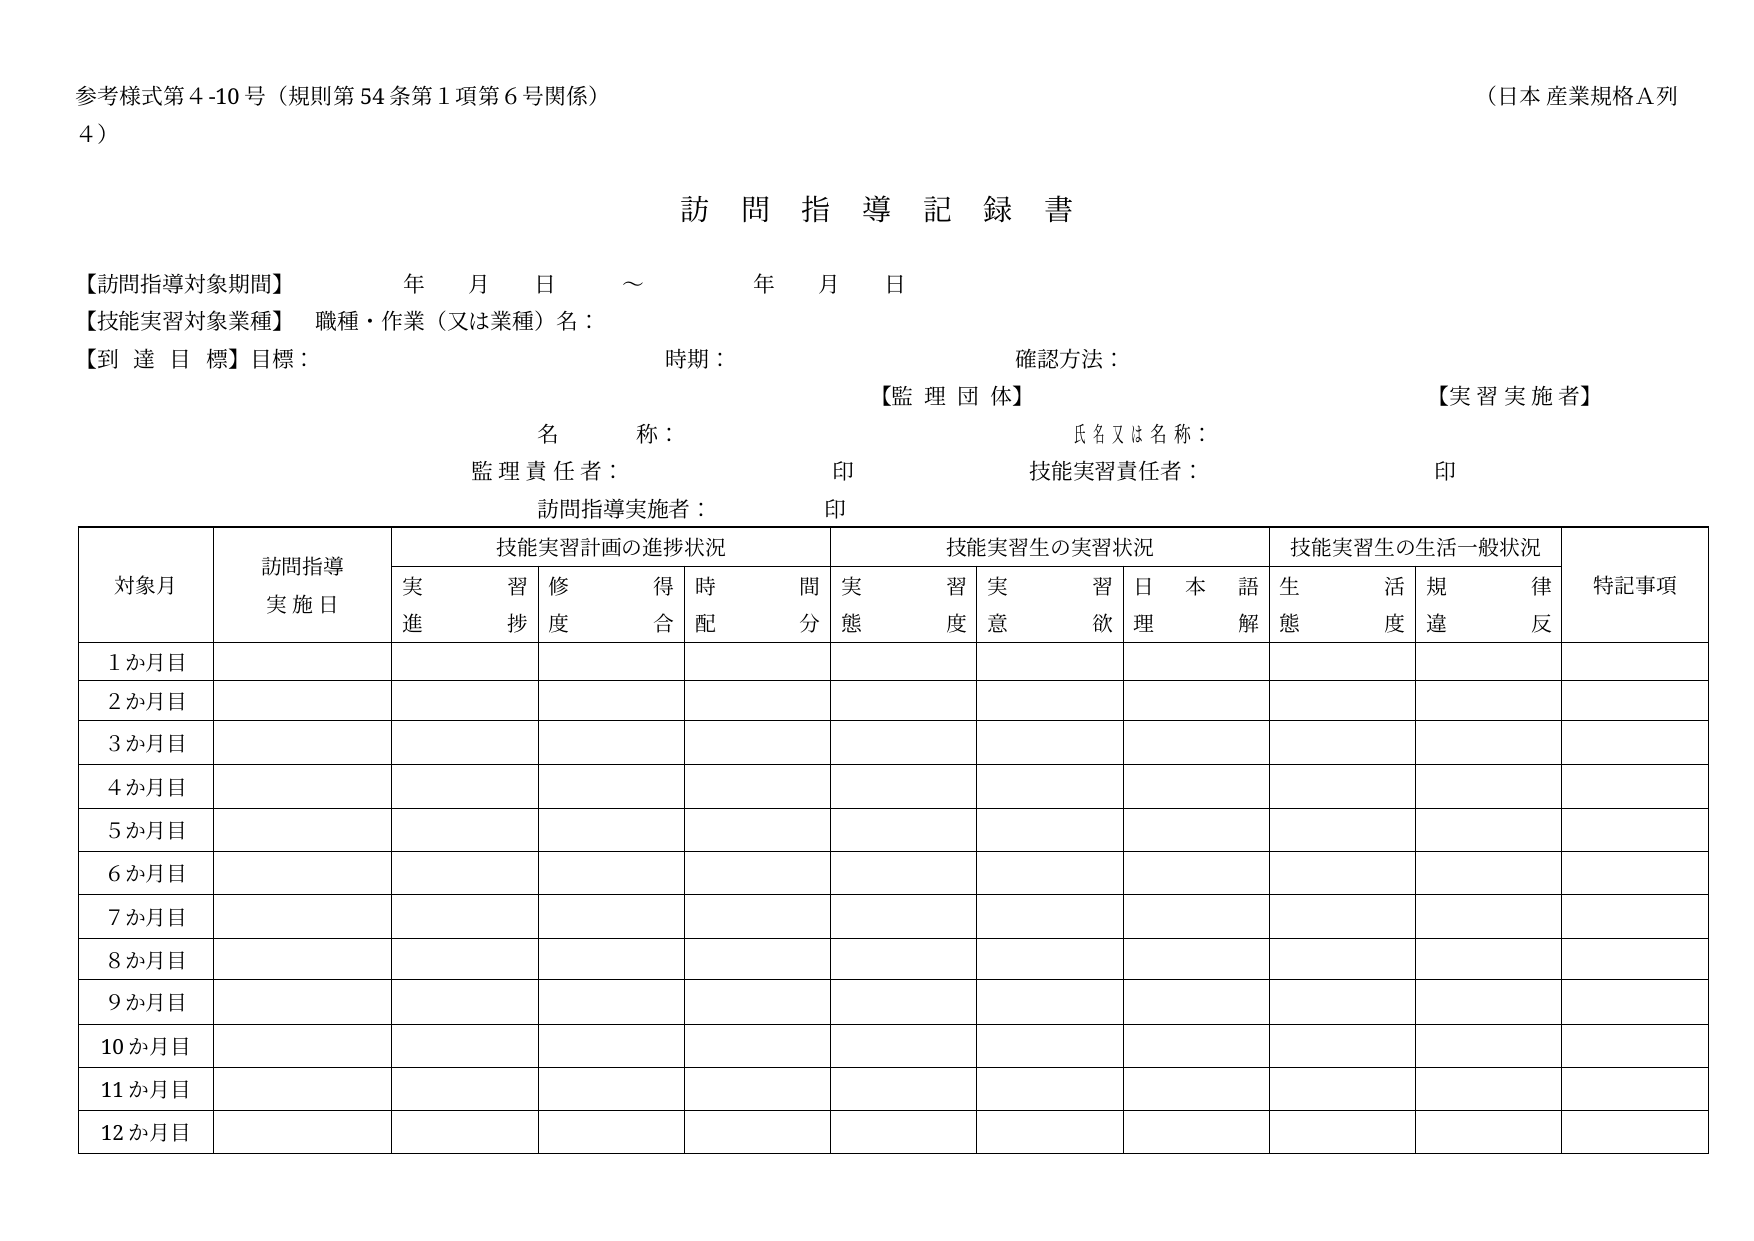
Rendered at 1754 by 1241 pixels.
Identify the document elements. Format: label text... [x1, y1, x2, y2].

table_cell [539, 643, 684, 680]
table_cell 10か月目 [79, 1025, 213, 1067]
table_cell [685, 721, 830, 764]
table_cell [1270, 1025, 1415, 1067]
table_cell [831, 643, 976, 680]
table_cell [831, 721, 976, 764]
table_cell [214, 980, 391, 1023]
table_cell 実習 意欲 [977, 567, 1123, 642]
table_cell [1562, 980, 1708, 1023]
table_cell [214, 895, 391, 938]
table_cell [1562, 809, 1708, 851]
table_cell [1124, 809, 1269, 851]
table_cell [1270, 765, 1415, 808]
table_cell ８か月目 [79, 939, 213, 979]
table_cell [1124, 765, 1269, 808]
table_cell [1416, 809, 1561, 851]
table_cell [685, 809, 830, 851]
table_cell [214, 1068, 391, 1110]
text 監理責任者： 印 技能実習責任者： 印 [75, 451, 1613, 489]
table_cell [1124, 1068, 1269, 1110]
table_cell [831, 939, 976, 979]
table_cell [392, 939, 538, 979]
table_cell [831, 765, 976, 808]
table_cell [977, 980, 1123, 1023]
table_cell ４か月目 [79, 765, 213, 808]
table_cell [685, 1025, 830, 1067]
table_cell [685, 1111, 830, 1153]
table_cell [1124, 852, 1269, 894]
table_cell [539, 1111, 684, 1153]
text 【到達目標】目標： 時期： 確認方法： [75, 339, 1635, 376]
table_cell [685, 980, 830, 1023]
text 参考様式第４-10号（規則第54条第１項第６号関係） （日本産業規格Ａ列４） [75, 76, 1679, 151]
table_cell [1124, 681, 1269, 720]
table_cell [831, 809, 976, 851]
table_header 訪問指導 実施日 [214, 528, 391, 642]
table_cell [1270, 980, 1415, 1023]
table_cell [392, 721, 538, 764]
table_cell [1270, 721, 1415, 764]
table_cell [539, 895, 684, 938]
table_cell [214, 765, 391, 808]
table_cell ３か月目 [79, 721, 213, 764]
table_header 技能実習生の生活一般状況 [1270, 528, 1561, 566]
table_cell [685, 1068, 830, 1110]
table_header 技能実習生の実習状況 [831, 528, 1269, 566]
table_cell 修得 度合 [539, 567, 684, 642]
table_cell [1124, 721, 1269, 764]
table_cell [214, 852, 391, 894]
table_cell [392, 1025, 538, 1067]
table_cell [392, 809, 538, 851]
text 【訪問指導対象期間】 年 月 日 ～ 年 月 日 [75, 264, 1635, 301]
table_cell [1416, 939, 1561, 979]
table_cell １か月目 [79, 643, 213, 680]
table_cell [1562, 852, 1708, 894]
table_cell [1416, 852, 1561, 894]
table_cell 11か月目 [79, 1068, 213, 1110]
table_cell [685, 852, 830, 894]
table_cell [539, 939, 684, 979]
table_cell [1416, 1025, 1561, 1067]
text 【技能実習対象業種】 職種・作業（又は業種）名： [75, 301, 1635, 339]
table_cell [539, 1025, 684, 1067]
table_header 特記事項 [1562, 528, 1708, 642]
table_cell [1416, 721, 1561, 764]
table_cell [539, 1068, 684, 1110]
table_cell [1416, 895, 1561, 938]
table_cell [1562, 721, 1708, 764]
table_cell [1562, 939, 1708, 979]
table_cell 生活 態度 [1270, 567, 1415, 642]
table_cell [977, 1111, 1123, 1153]
table_cell [214, 721, 391, 764]
table_cell [977, 1068, 1123, 1110]
table_cell [214, 939, 391, 979]
table_cell [831, 895, 976, 938]
table_cell [539, 980, 684, 1023]
table_cell [1562, 765, 1708, 808]
table_cell [539, 721, 684, 764]
table_cell 12か月目 [79, 1111, 213, 1153]
table_cell [977, 939, 1123, 979]
table_cell [214, 809, 391, 851]
table_cell [831, 1111, 976, 1153]
table_cell [685, 643, 830, 680]
table_cell [1270, 852, 1415, 894]
table_cell [1124, 895, 1269, 938]
table_cell [392, 643, 538, 680]
table_cell [685, 765, 830, 808]
table_cell [1562, 1111, 1708, 1153]
table_cell [1270, 1068, 1415, 1110]
table_cell [214, 681, 391, 720]
table_cell 日本語 理解 [1124, 567, 1269, 642]
table_cell [1270, 895, 1415, 938]
table_cell [831, 980, 976, 1023]
table_cell [214, 1111, 391, 1153]
table_cell [1270, 643, 1415, 680]
table_cell [1416, 1111, 1561, 1153]
table_cell [1416, 980, 1561, 1023]
table_cell [1416, 1068, 1561, 1110]
table_cell [392, 765, 538, 808]
table_cell [1416, 643, 1561, 680]
table_cell 時間 配分 [685, 567, 830, 642]
table_cell [1270, 939, 1415, 979]
table_cell [831, 852, 976, 894]
table_cell [539, 852, 684, 894]
table_cell [685, 895, 830, 938]
text 訪問指導実施者： 印 [75, 489, 1613, 526]
table_cell [539, 765, 684, 808]
table_cell [1416, 765, 1561, 808]
table_cell 実習 進捗 [392, 567, 538, 642]
table_cell [831, 1025, 976, 1067]
table_cell ６か月目 [79, 852, 213, 894]
table_cell [1562, 895, 1708, 938]
table_cell [1124, 980, 1269, 1023]
table_cell 規律 違反 [1416, 567, 1561, 642]
table_cell [831, 681, 976, 720]
table_cell [977, 721, 1123, 764]
table_cell [977, 643, 1123, 680]
table_cell [392, 681, 538, 720]
table_cell ９か月目 [79, 980, 213, 1023]
table_cell [831, 1068, 976, 1110]
table_cell [1124, 939, 1269, 979]
table_cell [1562, 1068, 1708, 1110]
table_cell [1270, 681, 1415, 720]
table_cell [1124, 643, 1269, 680]
table_cell [392, 1068, 538, 1110]
table_cell [392, 895, 538, 938]
table_cell [1270, 1111, 1415, 1153]
table_cell [977, 895, 1123, 938]
table_cell [214, 1025, 391, 1067]
table_cell [1416, 681, 1561, 720]
text 名 称： 氏名又は名称： [75, 414, 1427, 451]
table_cell [1124, 1025, 1269, 1067]
text 訪問指導記録書 [75, 170, 1679, 245]
table_cell [977, 765, 1123, 808]
text 【監理団体】 【実習実施者】 [75, 376, 1602, 414]
table_cell [392, 852, 538, 894]
table_cell [977, 809, 1123, 851]
table_cell [214, 643, 391, 680]
table_cell [1124, 1111, 1269, 1153]
table_cell [977, 852, 1123, 894]
table_cell [392, 980, 538, 1023]
table_cell [539, 809, 684, 851]
table_cell ５か月目 [79, 809, 213, 851]
table_cell ２か月目 [79, 681, 213, 720]
table_cell [1562, 643, 1708, 680]
table_cell [1270, 809, 1415, 851]
table_cell [685, 681, 830, 720]
table_cell [977, 1025, 1123, 1067]
table_cell 実習 態度 [831, 567, 976, 642]
table_header 技能実習計画の進捗状況 [392, 528, 830, 566]
table_cell ７か月目 [79, 895, 213, 938]
table_cell [977, 681, 1123, 720]
table_cell [1562, 1025, 1708, 1067]
table_cell [392, 1111, 538, 1153]
table_cell [1562, 681, 1708, 720]
table_header 対象月 [79, 528, 213, 642]
table_cell [685, 939, 830, 979]
table_cell [539, 681, 684, 720]
